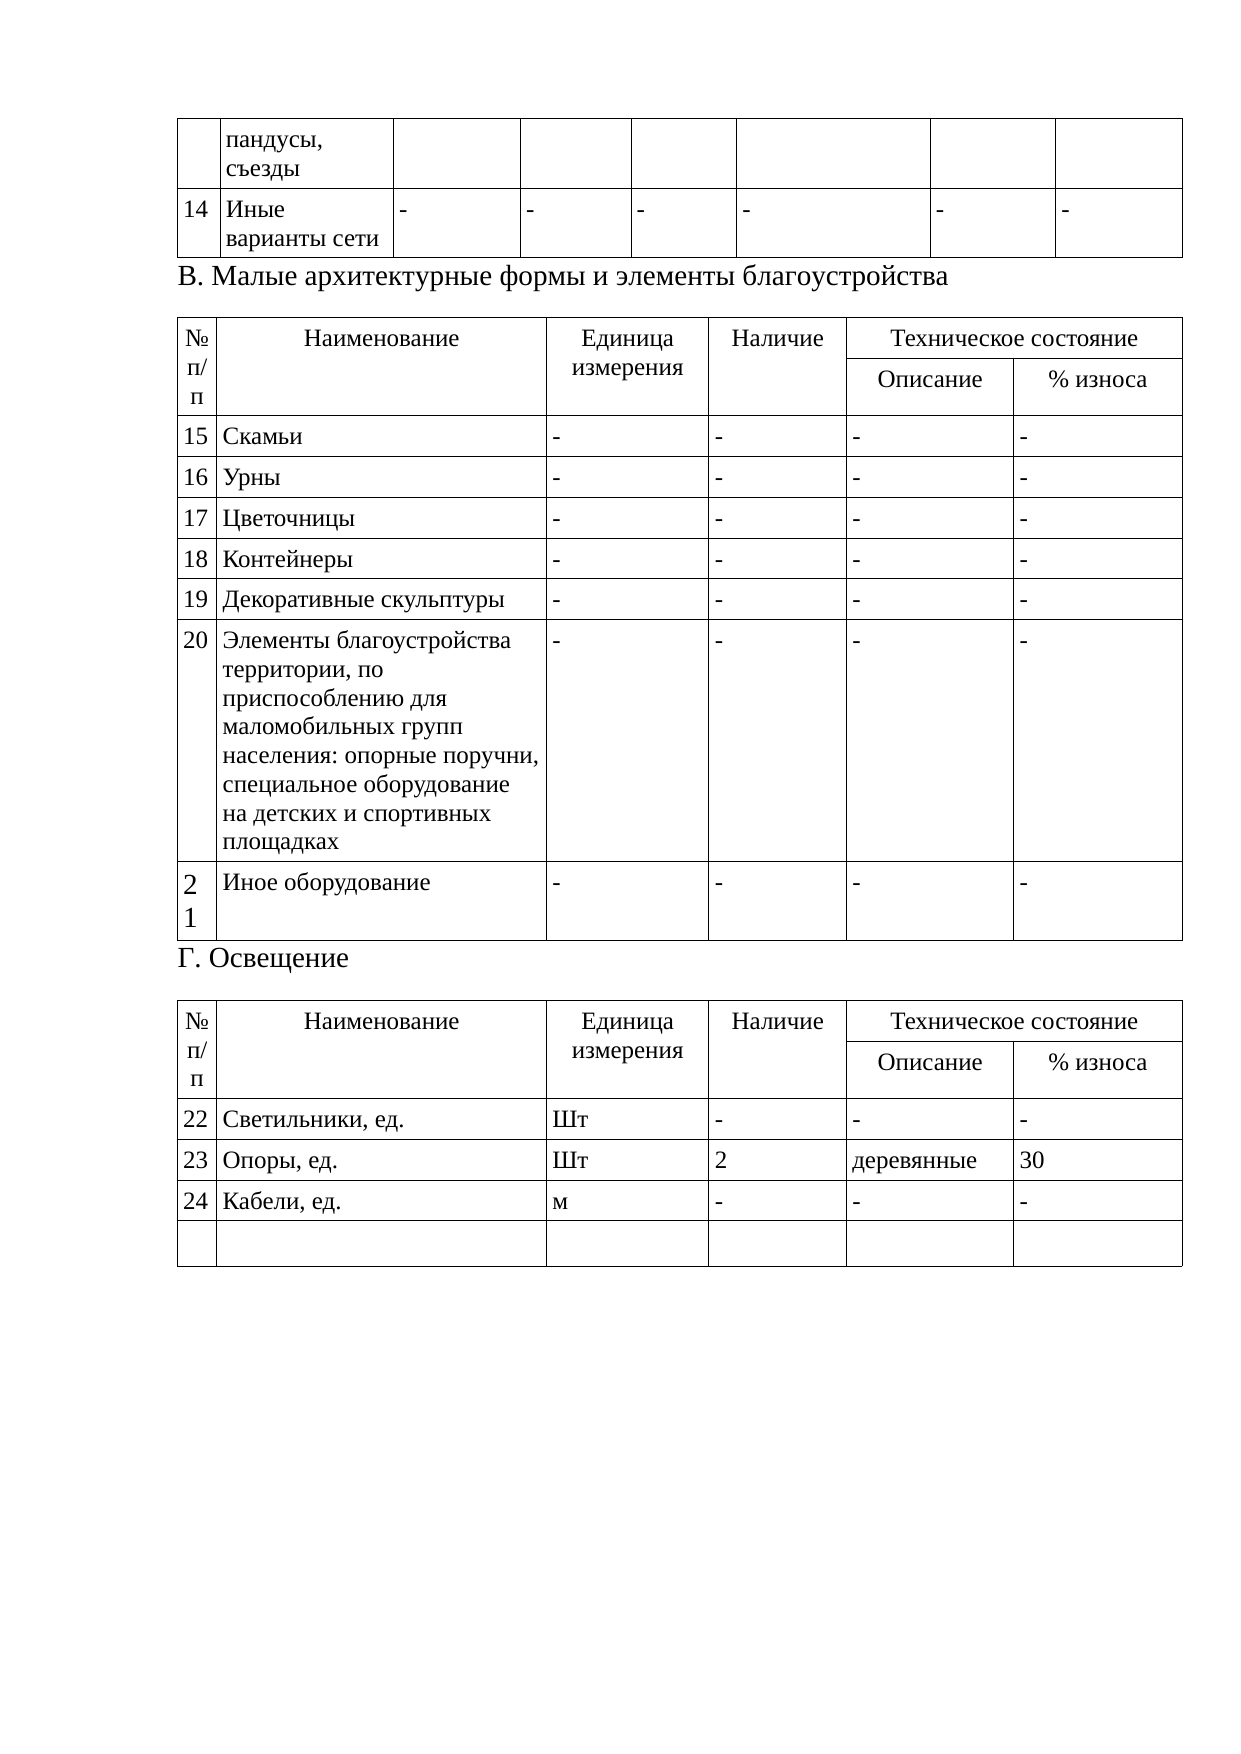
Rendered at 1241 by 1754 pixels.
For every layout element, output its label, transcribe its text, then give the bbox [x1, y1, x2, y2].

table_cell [221, 119, 393, 188]
text Г. Освещение [177, 941, 1152, 974]
table_cell 17 [178, 498, 216, 537]
table_cell 19 [178, 579, 216, 619]
table_cell - [1014, 1099, 1182, 1139]
table_header Единица измерения [547, 1001, 708, 1098]
table_cell 21 [178, 862, 216, 940]
table_cell - [709, 620, 846, 861]
table_cell % износа [1014, 1042, 1182, 1098]
table_cell - [847, 1181, 1013, 1220]
table_cell - [1014, 539, 1182, 578]
table_cell - [709, 1099, 846, 1139]
table_cell [1014, 1221, 1182, 1266]
table_cell - [737, 119, 930, 188]
table_cell - [709, 457, 846, 497]
table_cell 14 [178, 189, 220, 257]
table_cell - [1056, 119, 1182, 188]
table_cell Декоративные скульптуры [217, 579, 546, 619]
table_cell - [1014, 579, 1182, 619]
table_cell - [847, 416, 1013, 456]
text В. Малые архитектурные формы и элементы благоустройства [177, 258, 1152, 291]
table_cell - [847, 457, 1013, 497]
table_cell - [1014, 498, 1182, 537]
table_cell Описание [847, 359, 1013, 415]
table_cell - [547, 498, 708, 537]
table_cell - [931, 119, 1055, 188]
table_cell - [847, 579, 1013, 619]
table_cell Светильники, ед. [217, 1099, 546, 1139]
table_cell - [547, 579, 708, 619]
table_cell 15 [178, 416, 216, 456]
table_cell 18 [178, 539, 216, 578]
table_cell - [847, 862, 1013, 940]
table_cell 13 [178, 119, 220, 188]
table_cell 22 [178, 1099, 216, 1139]
table_header Техническое состояние [847, 318, 1182, 358]
table_cell - [709, 579, 846, 619]
table_header № п/п [178, 1001, 216, 1098]
table_header Наличие [709, 1001, 846, 1098]
table_cell - [847, 498, 1013, 537]
table_cell [178, 1221, 216, 1266]
table_cell 2 [709, 1140, 846, 1179]
table_cell - [709, 862, 846, 940]
table_cell - [709, 498, 846, 537]
table_header Техническое состояние [847, 1001, 1182, 1041]
table_cell - [847, 1099, 1013, 1139]
table_cell Кабели, ед. [217, 1181, 546, 1220]
table_cell Опоры, ед. [217, 1140, 546, 1179]
table_cell - [1014, 862, 1182, 940]
table_cell - [1014, 457, 1182, 497]
table_cell - [709, 1181, 846, 1220]
table_header № п/п [178, 318, 216, 415]
table_cell [547, 1221, 708, 1266]
table_cell [217, 1221, 546, 1266]
table_cell [709, 1221, 846, 1266]
table_cell - [521, 119, 631, 188]
table_cell - [1014, 620, 1182, 861]
table_cell 24 [178, 1181, 216, 1220]
table_cell Элементы благоустройства территории, по приспособлению для маломобильных групп населения: опорные поручни, специальное оборудование на детских и спортивных площадках [217, 620, 546, 861]
table_header Наличие [709, 318, 846, 415]
table_cell - [632, 119, 736, 188]
table_cell Описание [847, 1042, 1013, 1098]
table_cell - [847, 620, 1013, 861]
table_cell - [521, 189, 631, 257]
table_cell - [709, 416, 846, 456]
table_cell - [547, 416, 708, 456]
table_cell Контейнеры [217, 539, 546, 578]
table_cell - [547, 539, 708, 578]
table_cell 30 [1014, 1140, 1182, 1179]
table_cell Урны [217, 457, 546, 497]
table_cell - [931, 189, 1055, 257]
table_cell - [547, 457, 708, 497]
table_header Наименование [217, 318, 546, 415]
table_cell Скамьи [217, 416, 546, 456]
table_cell - [1056, 189, 1182, 257]
table_cell Шт [547, 1140, 708, 1179]
table_cell - [547, 862, 708, 940]
table_cell - [1014, 416, 1182, 456]
table_cell Шт [547, 1099, 708, 1139]
table_cell - [1014, 1181, 1182, 1220]
table_cell Иное оборудование [217, 862, 546, 940]
table_cell 23 [178, 1140, 216, 1179]
table_cell - [709, 539, 846, 578]
table_cell деревянные [847, 1140, 1013, 1179]
table_cell 16 [178, 457, 216, 497]
table_cell - [394, 119, 520, 188]
table_cell - [394, 189, 520, 257]
table_header Единица измерения [547, 318, 708, 415]
table_cell [847, 1221, 1013, 1266]
table_cell - [632, 189, 736, 257]
table_cell - [547, 620, 708, 861]
table_cell % износа [1014, 359, 1182, 415]
table_cell м [547, 1181, 708, 1220]
table_cell - [847, 539, 1013, 578]
table_cell 20 [178, 620, 216, 861]
table_cell - [737, 189, 930, 257]
table_cell Цветочницы [217, 498, 546, 537]
table_cell Иные варианты сети [221, 189, 393, 257]
table_header Наименование [217, 1001, 546, 1098]
